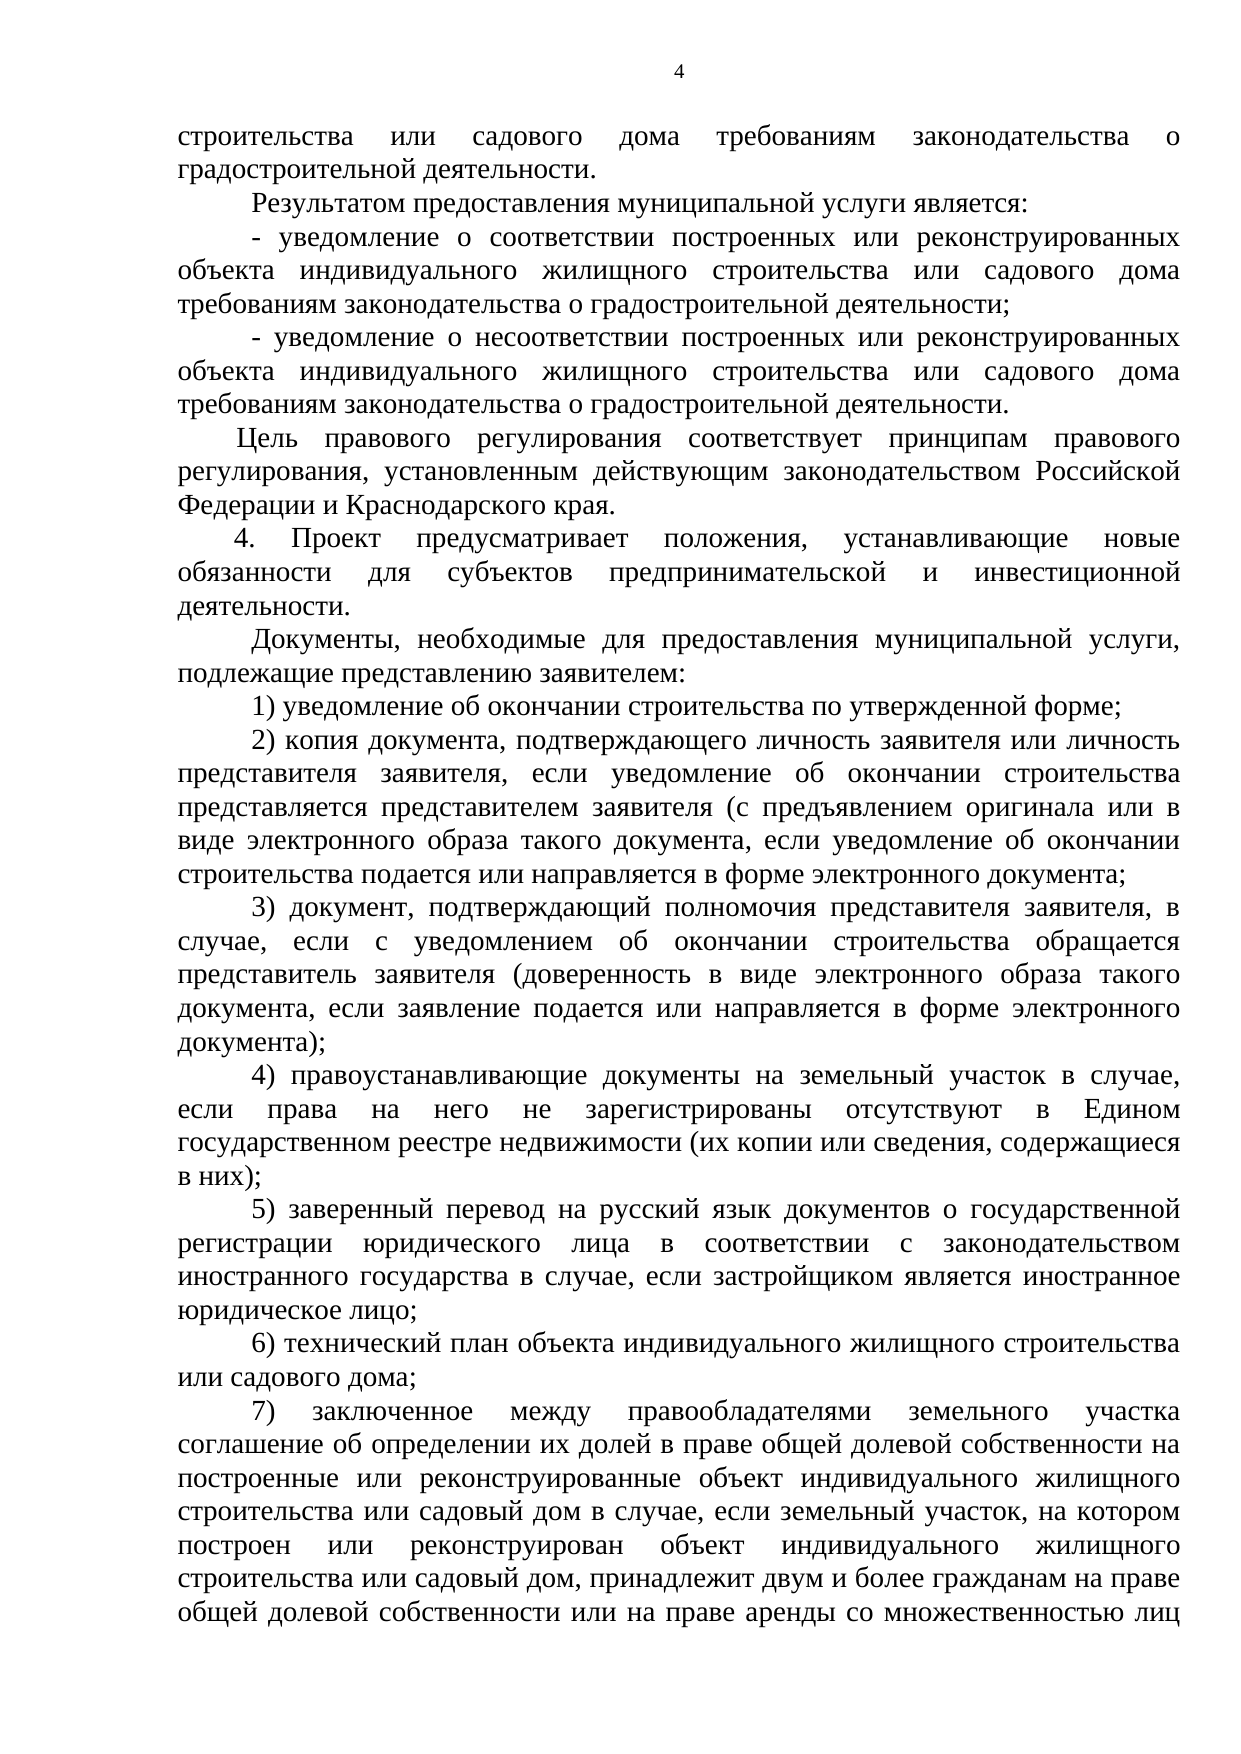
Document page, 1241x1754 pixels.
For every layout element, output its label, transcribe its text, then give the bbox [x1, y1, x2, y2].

text Результатом предоставления муниципальной услуги является: [177, 185, 1181, 219]
text 3) документ, подтверждающий полномочия представителя заявителя, в случае, если с уведомлением об окончании строительства обращается представитель заявителя (доверенность в виде электронного образа такого документа, если заявление подается или направляется в форме электронного документа); [177, 889, 1181, 1057]
text 2) копия документа, подтверждающего личность заявителя или личность представителя заявителя, если уведомление об окончании строительства представляется представителем заявителя (с предъявлением оригинала или в виде электронного образа такого документа, если уведомление об окончании строительства подается или направляется в форме электронного документа; [177, 722, 1181, 889]
text Документы, необходимые для предоставления муниципальной услуги, подлежащие представлению заявителем: [177, 621, 1181, 688]
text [177, 1393, 1181, 1627]
text 1) уведомление об окончании строительства по утвержденной форме; [177, 688, 1181, 722]
text Цель правового регулирования соответствует принципам правового регулирования, установленным действующим законодательством Российской Федерации и Краснодарского края. [177, 420, 1181, 521]
text 4) правоустанавливающие документы на земельный участок в случае, если права на него не зарегистрированы отсутствуют в Едином государственном реестре недвижимости (их копии или сведения, содержащиеся в них); [177, 1057, 1181, 1191]
text 4. Проект предусматривает положения, устанавливающие новые обязанности для субъектов предпринимательской и инвестиционной деятельности. [177, 521, 1181, 621]
text - уведомление о несоответствии построенных или реконструированных объекта индивидуального жилищного строительства или садового дома требованиям законодательства о градостроительной деятельности. [177, 319, 1181, 420]
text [177, 118, 1181, 185]
text 6) технический план объекта индивидуального жилищного строительства или садового дома; [177, 1326, 1181, 1393]
text 5) заверенный перевод на русский язык документов о государственной регистрации юридического лица в соответствии с законодательством иностранного государства в случае, если застройщиком является иностранное юридическое лицо; [177, 1191, 1181, 1326]
text - уведомление о соответствии построенных или реконструированных объекта индивидуального жилищного строительства или садового дома требованиям законодательства о градостроительной деятельности; [177, 219, 1181, 319]
